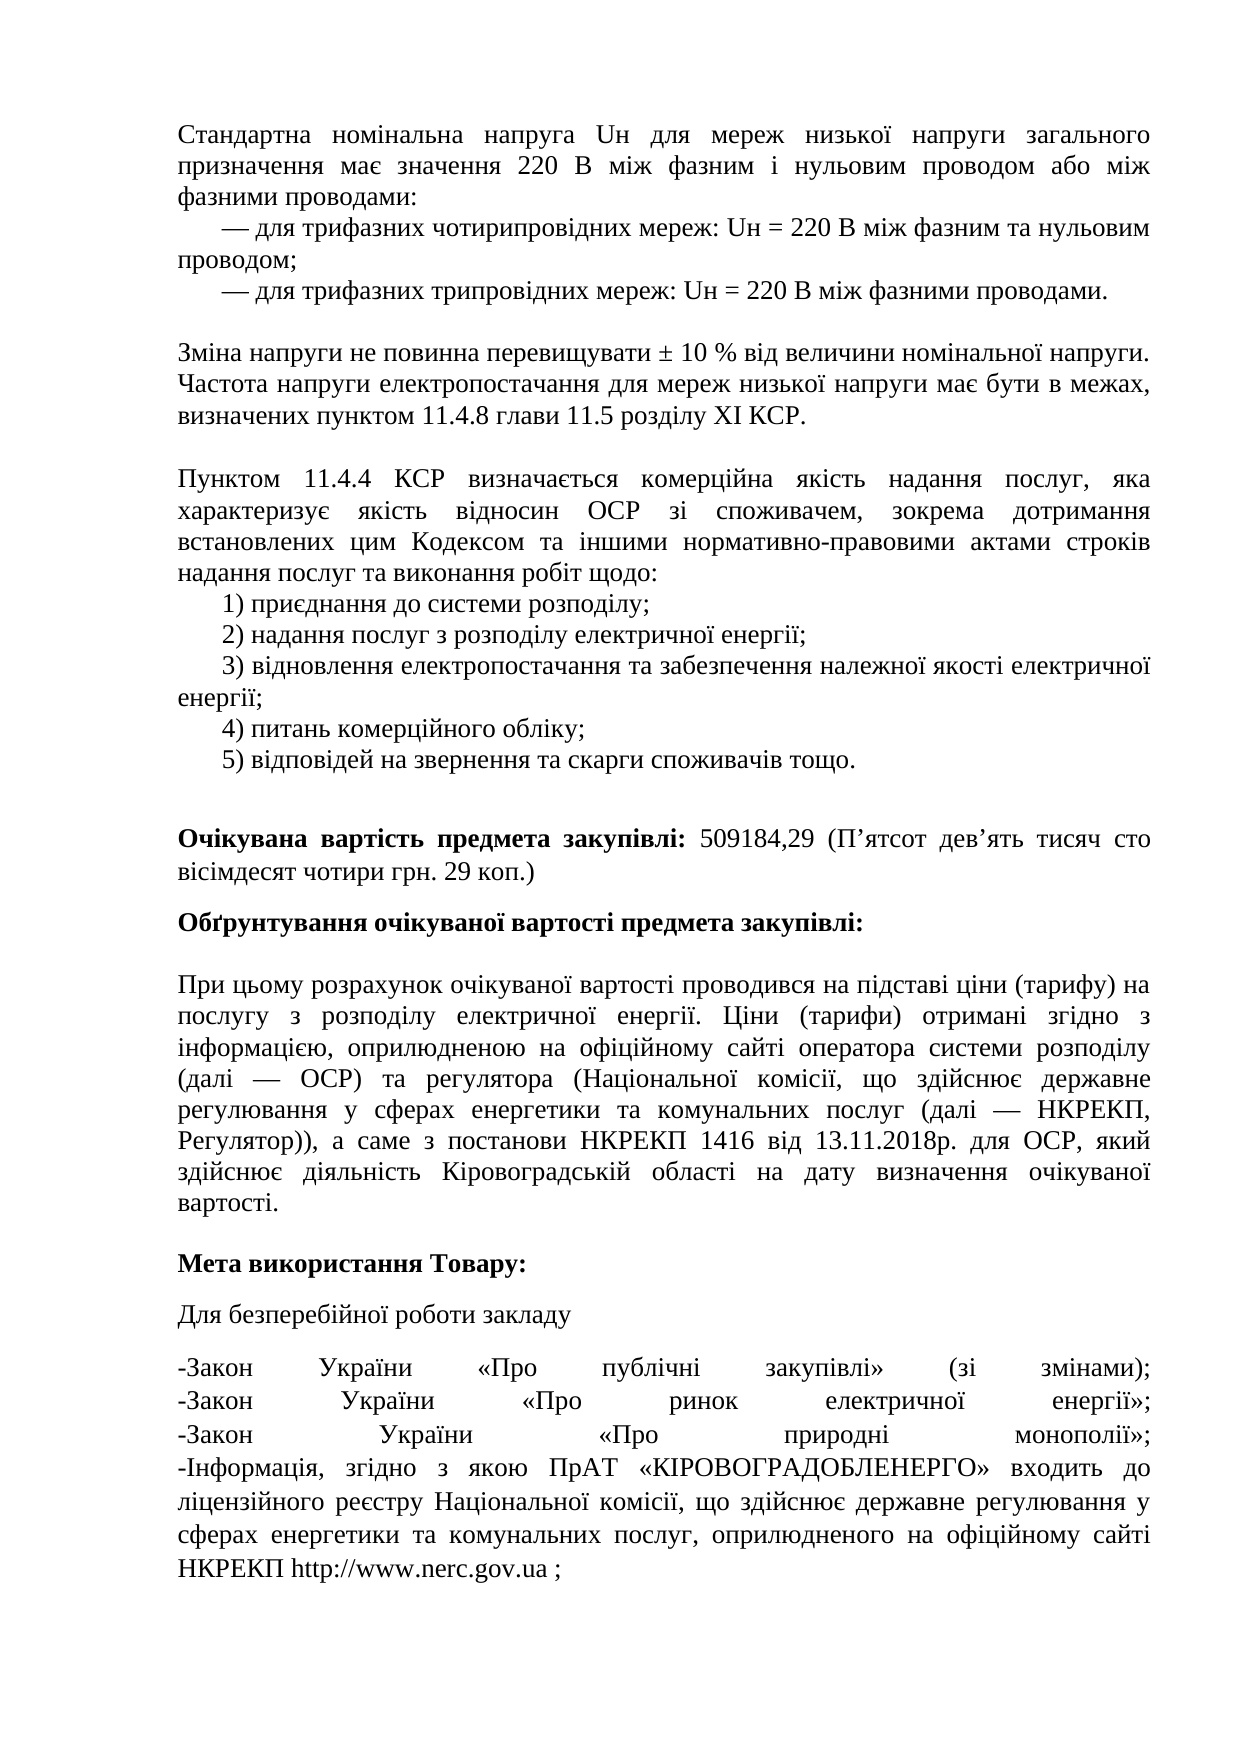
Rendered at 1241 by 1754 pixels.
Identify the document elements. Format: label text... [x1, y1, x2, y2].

text Для безперебійної роботи закладу [177, 1392, 1152, 1423]
text — для трифазних трипровідних мереж: Uн = 220 В між фазними проводами. [177, 367, 1152, 398]
text При цьому розрахунок очікуваної вартості проводився на підставі ціни (тарифу) на послугу з розподілу електричної енергії. Ціни (тарифи) отримані згідно з інформацією, оприлюдненою на офіційному сайті оператора системи розподілу (далі — ОСР) та регулятора (Національної комісії, що здійснює державне регулювання у сферах енергетики та комунальних послуг (далі — НКРЕКП, Регулятор)), а саме з постанови НКРЕКП 1416 від 13.11.2018р. для ОСР, який здійснює діяльність Кіровоградській області на дату визначення очікуваної вартості. [177, 1062, 1152, 1311]
text — для трифазних чотирипровідних мереж: Uн = 220 В між фазним та нульовим проводом; [177, 305, 1152, 367]
text 2) надання послуг з розподілу електричної енергії; [177, 712, 1152, 743]
text Обґрунтування очікуваної вартості предмета закупівлі: [177, 999, 1152, 1030]
text Мета використання Товару: [177, 1340, 1152, 1371]
text Пунктом 11.4.4 КСР визначається комерційна якість надання послуг, яка характеризує якість відносин ОСР зі споживачем, зокрема дотримання встановлених цим Кодексом та іншими нормативно-правовими актами строків надання послуг та виконання робіт щодо: [177, 556, 1152, 681]
text 5) відповідей на звернення та скарги споживачів тощо. [177, 836, 1152, 867]
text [177, 1444, 1152, 1609]
text 1) приєднання до системи розподілу; [177, 681, 1152, 712]
text Основні показники якості електричної енергії визначені у пунктах 11.4.7–11.4.12 глави 11.4 розділу XІ КСР. [177, 118, 1152, 180]
text 3) відновлення електропостачання та забезпечення належної якості електричної енергії; [177, 743, 1152, 805]
text 4) питань комерційного обліку; [177, 805, 1152, 836]
text Зміна напруги не повинна перевищувати ± 10 % від величини номінальної напруги. Частота напруги електропостачання для мереж низької напруги має бути в межах, визначених пунктом 11.4.8 глави 11.5 розділу XI КСР. [177, 429, 1152, 525]
text Стандартна номінальна напруга Uн для мереж низької напруги загального призначення має значення 220 В між фазним і нульовим проводом або між фазними проводами: [177, 212, 1152, 305]
text Очікувана вартість предмета закупівлі: 509184,29 (П’ятсот дев’ять тисяч сто вісімдесят чотири грн. 29 коп.) [177, 915, 1152, 980]
